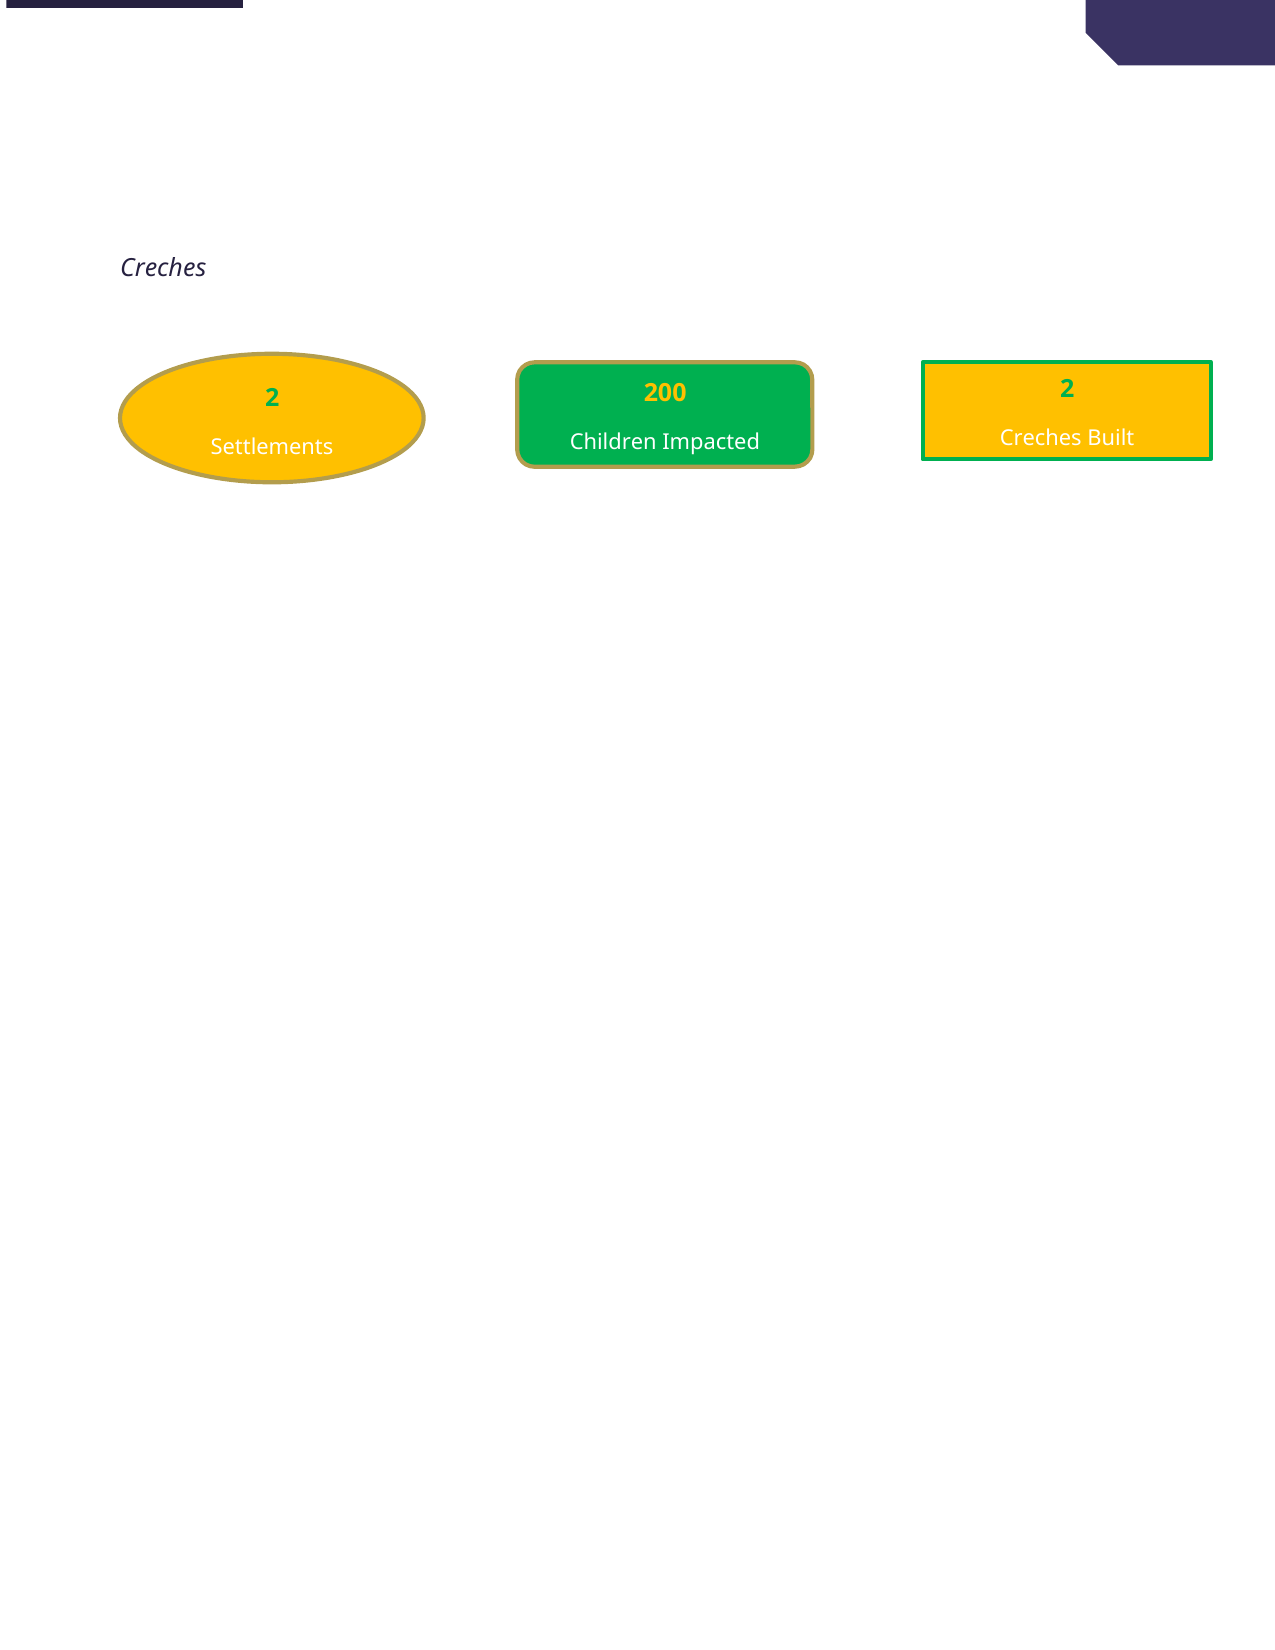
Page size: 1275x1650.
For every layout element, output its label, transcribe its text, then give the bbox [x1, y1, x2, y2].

text Creches [120, 250, 1155, 284]
